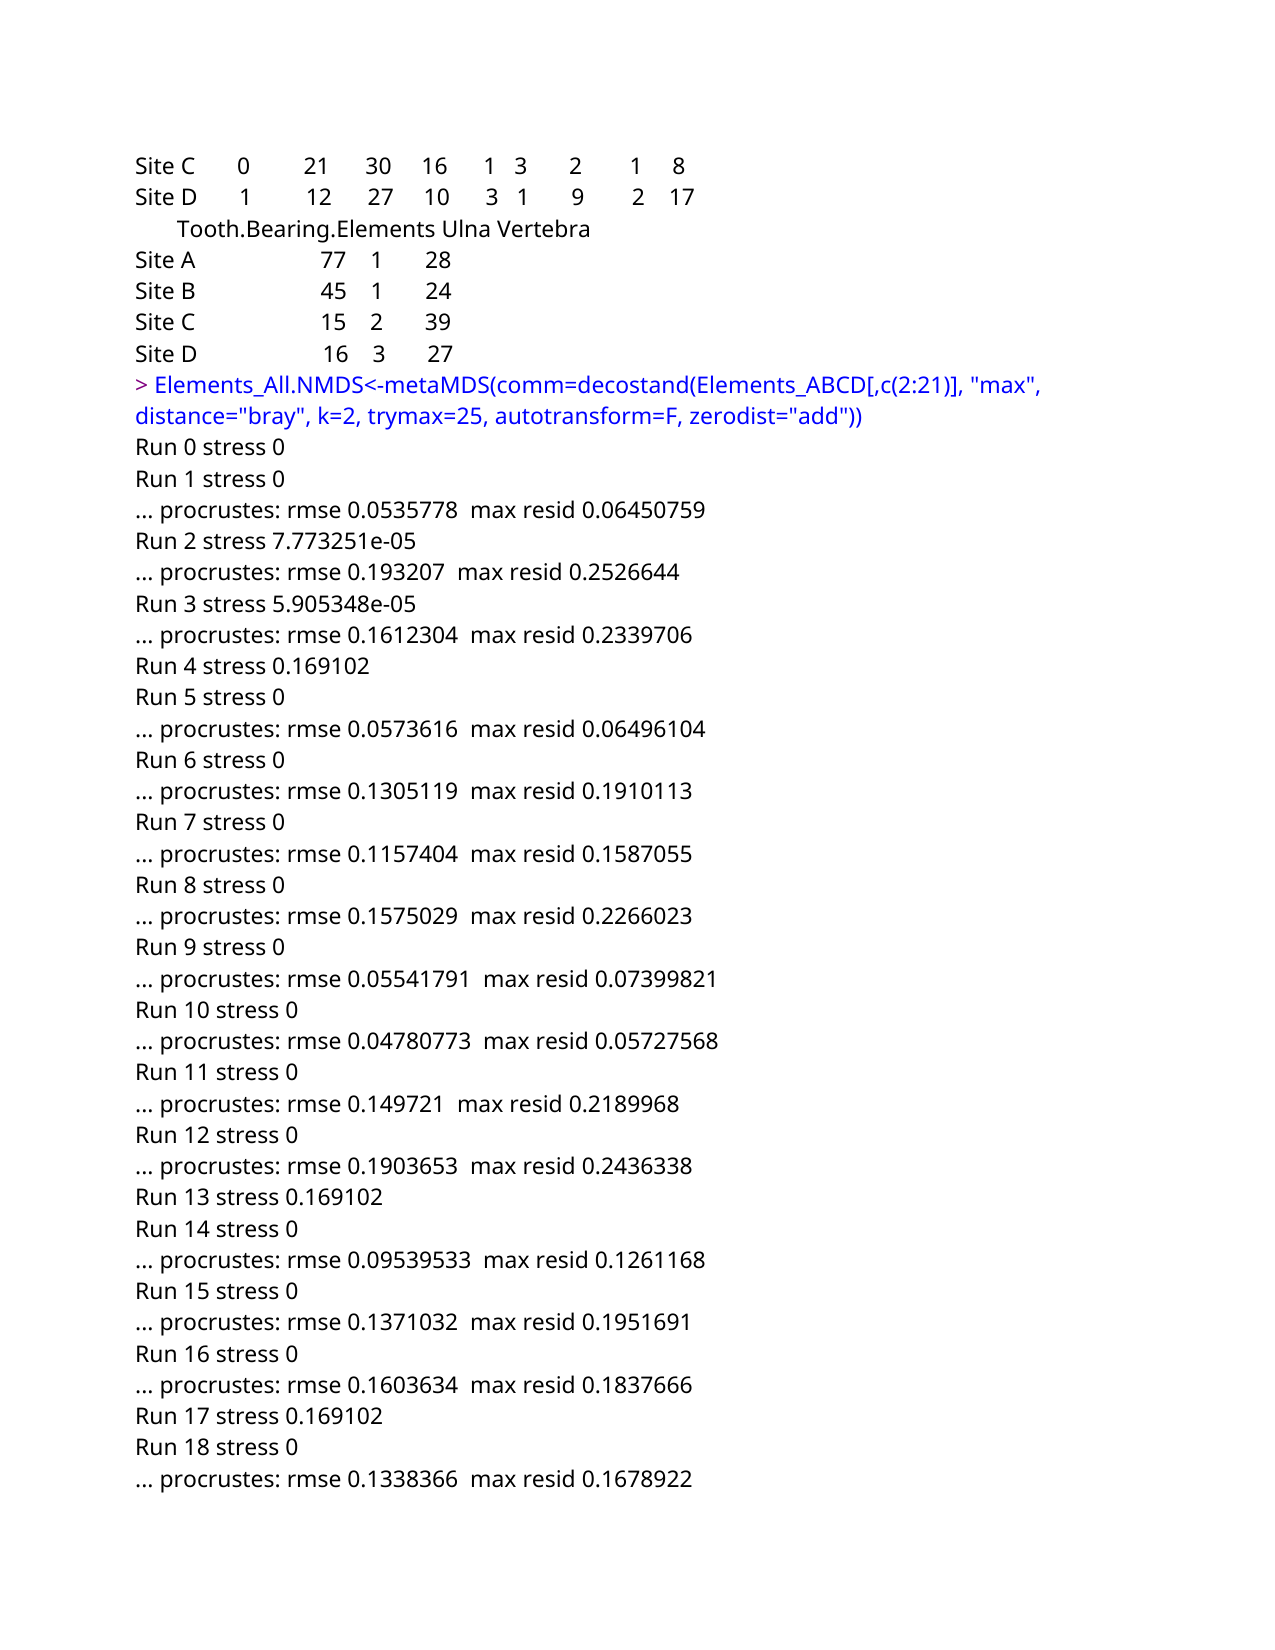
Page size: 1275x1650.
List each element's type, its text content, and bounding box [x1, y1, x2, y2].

text Run 5 stress 0 [135, 681, 1140, 712]
text ... procrustes: rmse 0.1338366 max resid 0.1678922 [135, 1462, 1140, 1494]
text Run 15 stress 0 [135, 1275, 1140, 1306]
text > Elements_All.NMDS<-metaMDS(comm=decostand(Elements_ABCD[,c(2:21)], "max", distance="bray", k=2, trymax=25, autotransform=F, zerodist="add")) [135, 369, 1140, 431]
text ... procrustes: rmse 0.1903653 max resid 0.2436338 [135, 1150, 1140, 1181]
text Run 13 stress 0.169102 [135, 1181, 1140, 1212]
text Run 4 stress 0.169102 [135, 650, 1140, 681]
text Site C 15 2 39 [135, 306, 1140, 337]
text Tooth.Bearing.Elements Ulna Vertebra [135, 212, 1140, 244]
text Run 9 stress 0 [135, 931, 1140, 962]
text Site D 1 12 27 10 3 1 9 2 17 [135, 181, 1140, 212]
text Run 0 stress 0 [135, 431, 1140, 462]
text Run 10 stress 0 [135, 994, 1140, 1025]
text Run 17 stress 0.169102 [135, 1400, 1140, 1431]
text ... procrustes: rmse 0.1157404 max resid 0.1587055 [135, 837, 1140, 869]
text Run 16 stress 0 [135, 1337, 1140, 1369]
text ... procrustes: rmse 0.0535778 max resid 0.06450759 [135, 494, 1140, 525]
text ... procrustes: rmse 0.193207 max resid 0.2526644 [135, 556, 1140, 587]
text ... procrustes: rmse 0.0573616 max resid 0.06496104 [135, 712, 1140, 744]
text Site A 77 1 28 [135, 244, 1140, 275]
text Run 2 stress 7.773251e-05 [135, 525, 1140, 556]
text Run 11 stress 0 [135, 1056, 1140, 1087]
text Site D 16 3 27 [135, 337, 1140, 369]
text Site C 0 21 30 16 1 3 2 1 8 [135, 150, 1140, 181]
text Run 18 stress 0 [135, 1431, 1140, 1462]
text ... procrustes: rmse 0.149721 max resid 0.2189968 [135, 1087, 1140, 1119]
text ... procrustes: rmse 0.1575029 max resid 0.2266023 [135, 900, 1140, 931]
text Run 6 stress 0 [135, 744, 1140, 775]
text ... procrustes: rmse 0.1305119 max resid 0.1910113 [135, 775, 1140, 806]
text ... procrustes: rmse 0.1612304 max resid 0.2339706 [135, 619, 1140, 650]
text Run 14 stress 0 [135, 1212, 1140, 1244]
text Run 3 stress 5.905348e-05 [135, 587, 1140, 619]
text ... procrustes: rmse 0.09539533 max resid 0.1261168 [135, 1244, 1140, 1275]
text Run 7 stress 0 [135, 806, 1140, 837]
text ... procrustes: rmse 0.1371032 max resid 0.1951691 [135, 1306, 1140, 1337]
text Run 12 stress 0 [135, 1119, 1140, 1150]
text Run 1 stress 0 [135, 462, 1140, 494]
text Run 8 stress 0 [135, 869, 1140, 900]
text Site B 45 1 24 [135, 275, 1140, 306]
text ... procrustes: rmse 0.1603634 max resid 0.1837666 [135, 1369, 1140, 1400]
text ... procrustes: rmse 0.05541791 max resid 0.07399821 [135, 962, 1140, 994]
text ... procrustes: rmse 0.04780773 max resid 0.05727568 [135, 1025, 1140, 1056]
